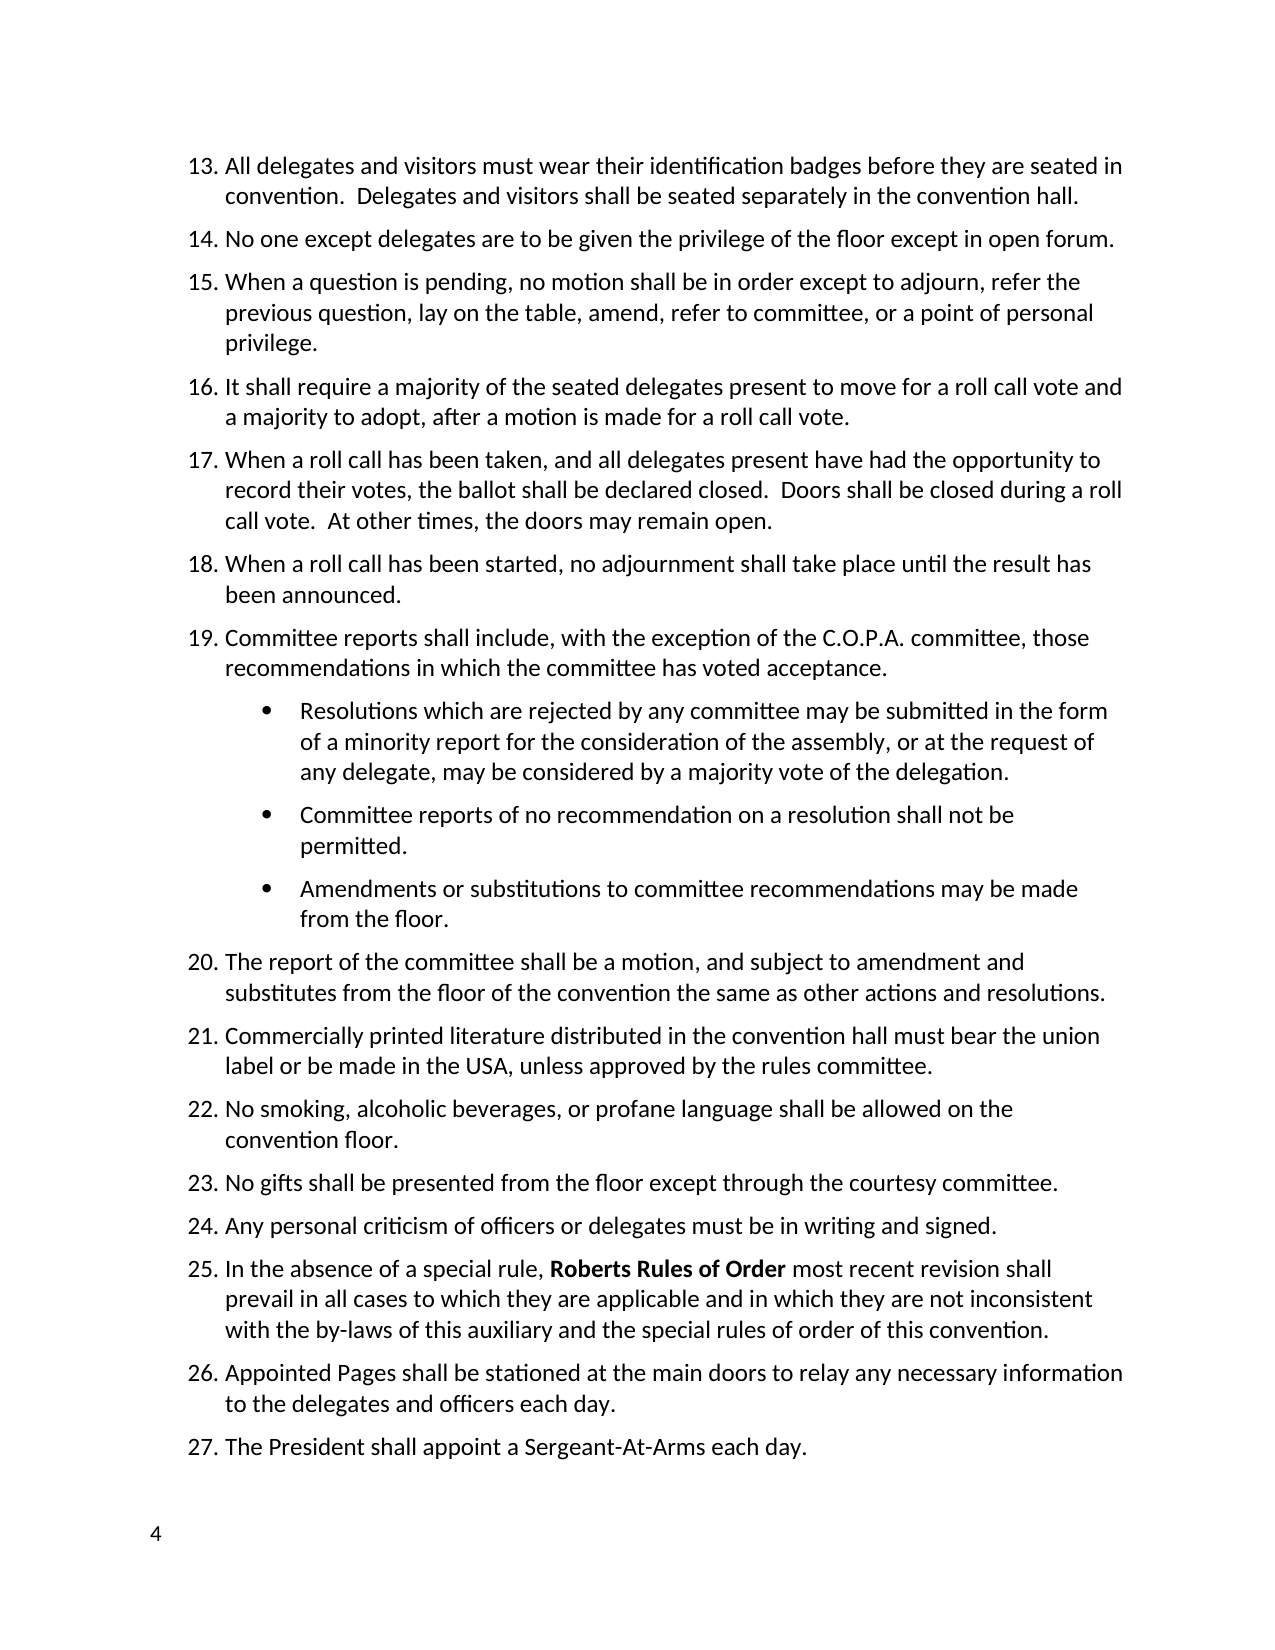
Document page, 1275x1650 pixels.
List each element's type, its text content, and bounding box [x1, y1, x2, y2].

list When a roll call has been taken, and all delegates present have had the opportunity to record their votes, the ballot shall be declared closed. Doors shall be closed during a roll call vote. At other times, the doors may remain open. [187, 444, 1125, 536]
list In the absence of a special rule, Roberts Rules of Order most recent revision shall prevail in all cases to which they are applicable and in which they are not inconsistent with the by-laws of this auxiliary and the special rules of order of this convention. [187, 1253, 1125, 1345]
list When a question is pending, no motion shall be in order except to adjourn, refer the previous question, lay on the table, amend, refer to committee, or a point of personal privilege. [187, 267, 1125, 358]
list All delegates and visitors must wear their identification badges before they are seated in convention. Delegates and visitors shall be seated separately in the convention hall. [187, 150, 1125, 211]
list Resolutions which are rejected by any committee may be submitted in the form of a minority report for the consideration of the assembly, or at the request of any delegate, may be considered by a majority vote of the delegation. [262, 695, 1125, 787]
list Committee reports shall include, with the exception of the C.O.P.A. committee, those recommendations in which the committee has voted acceptance. [187, 622, 1125, 683]
list It shall require a majority of the seated delegates present to move for a roll call vote and a majority to adopt, after a motion is made for a roll call vote. [187, 371, 1125, 432]
list Any personal criticism of officers or delegates must be in writing and signed. [187, 1210, 1125, 1241]
list No one except delegates are to be given the privilege of the floor except in open forum. [187, 223, 1125, 254]
list The report of the committee shall be a motion, and subject to amendment and substitutes from the floor of the convention the same as other actions and resolutions. [187, 946, 1125, 1007]
list The President shall appoint a Sergeant-At-Arms each day. [187, 1431, 1125, 1461]
list When a roll call has been started, no adjournment shall take place until the result has been announced. [187, 548, 1125, 609]
list No smoking, alcoholic beverages, or profane language shall be allowed on the convention floor. [187, 1093, 1125, 1154]
list Amendments or substitutions to committee recommendations may be made from the floor. [262, 873, 1125, 934]
list Commercially printed literature distributed in the convention hall must bear the union label or be made in the USA, unless approved by the rules committee. [187, 1020, 1125, 1081]
list Committee reports of no recommendation on a resolution shall not be permitted. [262, 799, 1125, 860]
list Appointed Pages shall be stationed at the main doors to relay any necessary information to the delegates and officers each day. [187, 1357, 1125, 1418]
list No gifts shall be presented from the floor except through the courtesy committee. [187, 1167, 1125, 1198]
